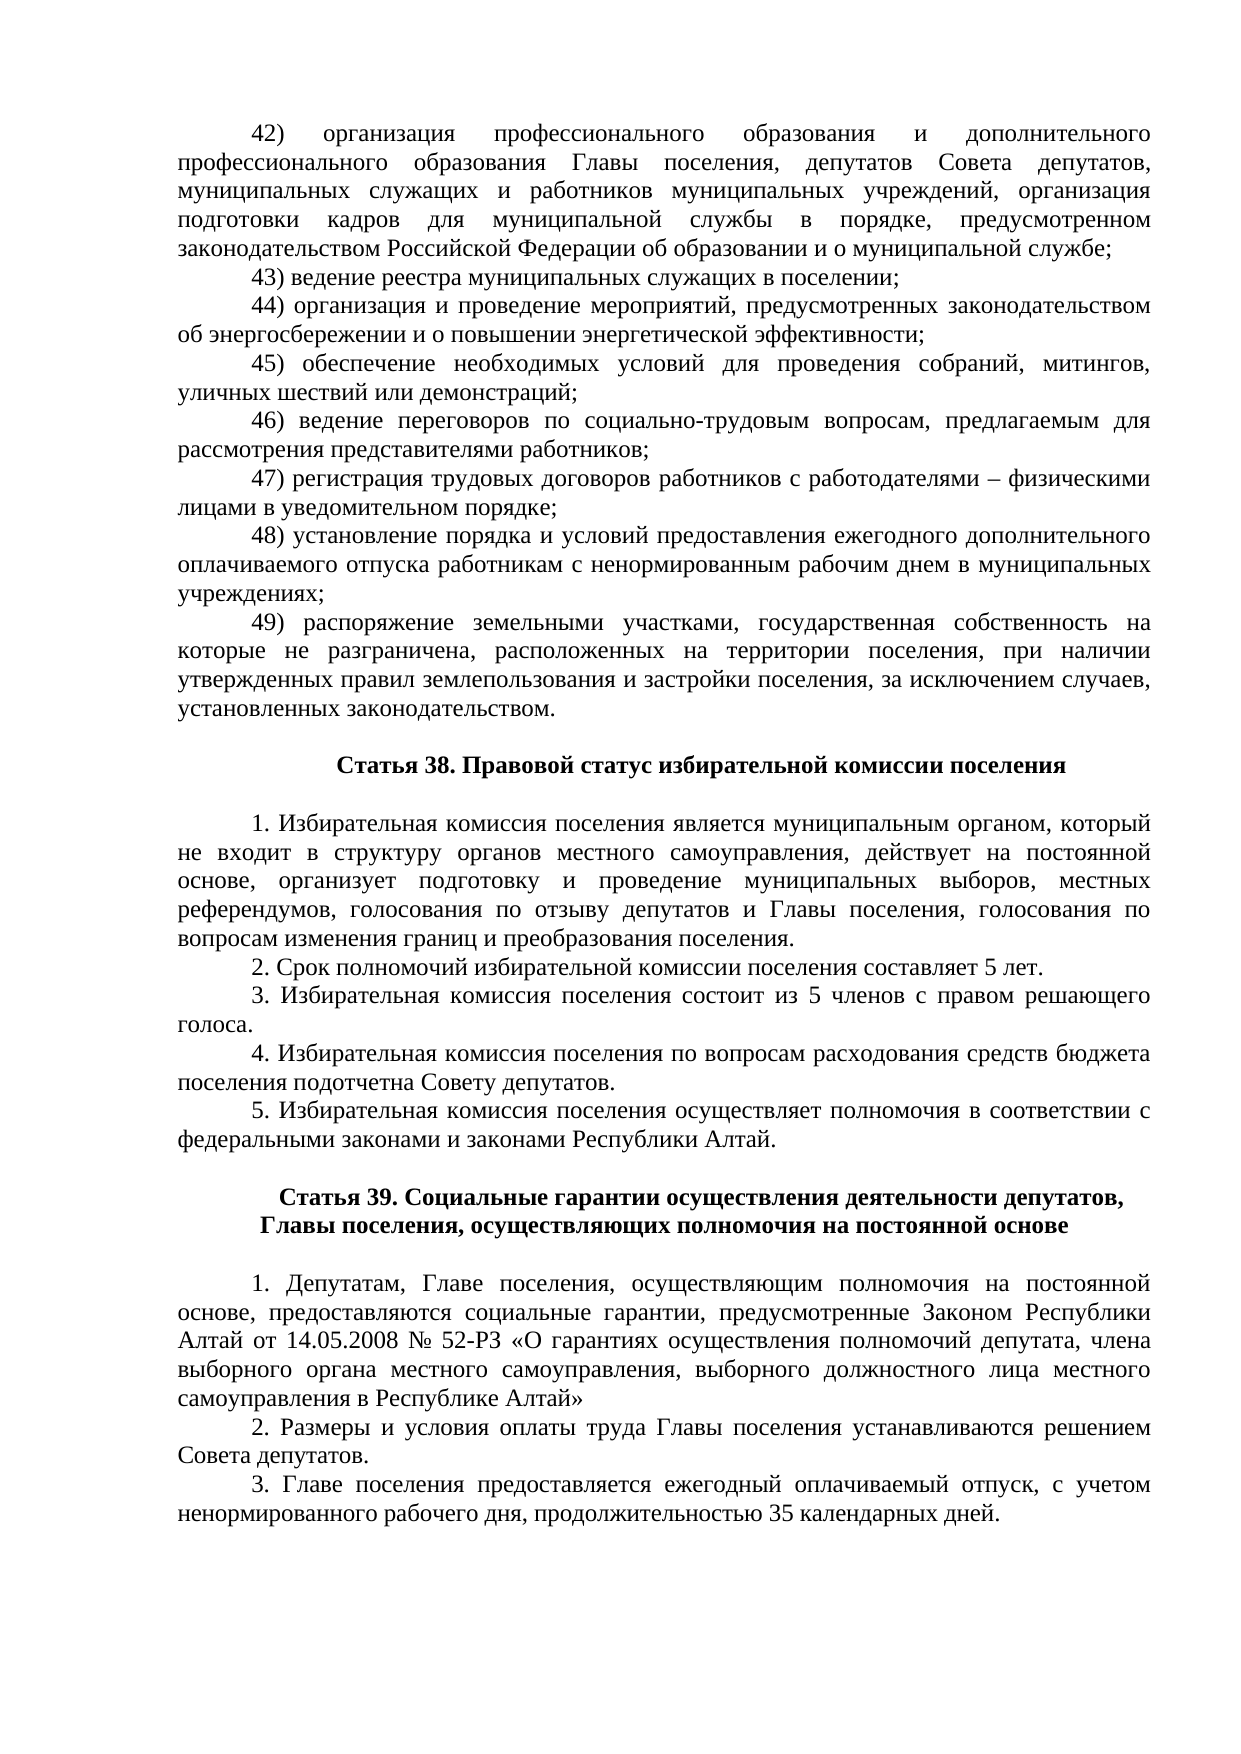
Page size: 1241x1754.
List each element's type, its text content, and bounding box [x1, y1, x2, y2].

text 42) организация профессионального образования и дополнительного профессионального образования Главы поселения, депутатов Совета депутатов, муниципальных служащих и работников муниципальных учреждений, организация подготовки кадров для муниципальной службы в порядке, предусмотренном законодательством Российской Федерации об образовании и о муниципальной службе; [177, 118, 1152, 262]
text 3. Главе поселения предоставляется ежегодный оплачиваемый отпуск, с учетом ненормированного рабочего дня, продолжительностью 35 календарных дней. [177, 1469, 1152, 1527]
text Статья 38. Правовой статус избирательной комиссии поселения [177, 751, 1152, 779]
text 1. Депутатам, Главе поселения, осуществляющим полномочия на постоянной основе, предоставляются социальные гарантии, предусмотренные Законом Республики Алтай от 14.05.2008 № 52-РЗ «О гарантиях осуществления полномочий депутата, члена выборного органа местного самоуправления, выборного должностного лица местного самоуправления в Республике Алтай» [177, 1268, 1152, 1412]
text Статья 39. Социальные гарантии осуществления деятельности депутатов, Главы поселения, осуществляющих полномочия на постоянной основе [177, 1182, 1152, 1239]
text 45) обеспечение необходимых условий для проведения собраний, митингов, уличных шествий или демонстраций; [177, 348, 1152, 406]
text 47) регистрация трудовых договоров работников с работодателями – физическими лицами в уведомительном порядке; [177, 463, 1152, 521]
text 2. Размеры и условия оплаты труда Главы поселения устанавливаются решением Совета депутатов. [177, 1412, 1152, 1469]
text 44) организация и проведение мероприятий, предусмотренных законодательством об энергосбережении и о повышении энергетической эффективности; [177, 291, 1152, 348]
text 4. Избирательная комиссия поселения по вопросам расходования средств бюджета поселения подотчетна Совету депутатов. [177, 1038, 1152, 1096]
text 48) установление порядка и условий предоставления ежегодного дополнительного оплачиваемого отпуска работникам с ненормированным рабочим днем в муниципальных учреждениях; [177, 521, 1152, 607]
text 1. Избирательная комиссия поселения является муниципальным органом, который не входит в структуру органов местного самоуправления, действует на постоянной основе, организует подготовку и проведение муниципальных выборов, местных референдумов, голосования по отзыву депутатов и Главы поселения, голосования по вопросам изменения границ и преобразования поселения. [177, 808, 1152, 952]
text 5. Избирательная комиссия поселения осуществляет полномочия в соответствии с федеральными законами и законами Республики Алтай. [177, 1096, 1152, 1153]
text 49) распоряжение земельными участками, государственная собственность на которые не разграничена, расположенных на территории поселения, при наличии утвержденных правил землепользования и застройки поселения, за исключением случаев, установленных законодательством. [177, 607, 1152, 722]
text 43) ведение реестра муниципальных служащих в поселении; [177, 262, 1152, 291]
text 2. Срок полномочий избирательной комиссии поселения составляет 5 лет. [177, 952, 1152, 981]
text 3. Избирательная комиссия поселения состоит из 5 членов с правом решающего голоса. [177, 981, 1152, 1038]
text 46) ведение переговоров по социально-трудовым вопросам, предлагаемым для рассмотрения представителями работников; [177, 406, 1152, 463]
